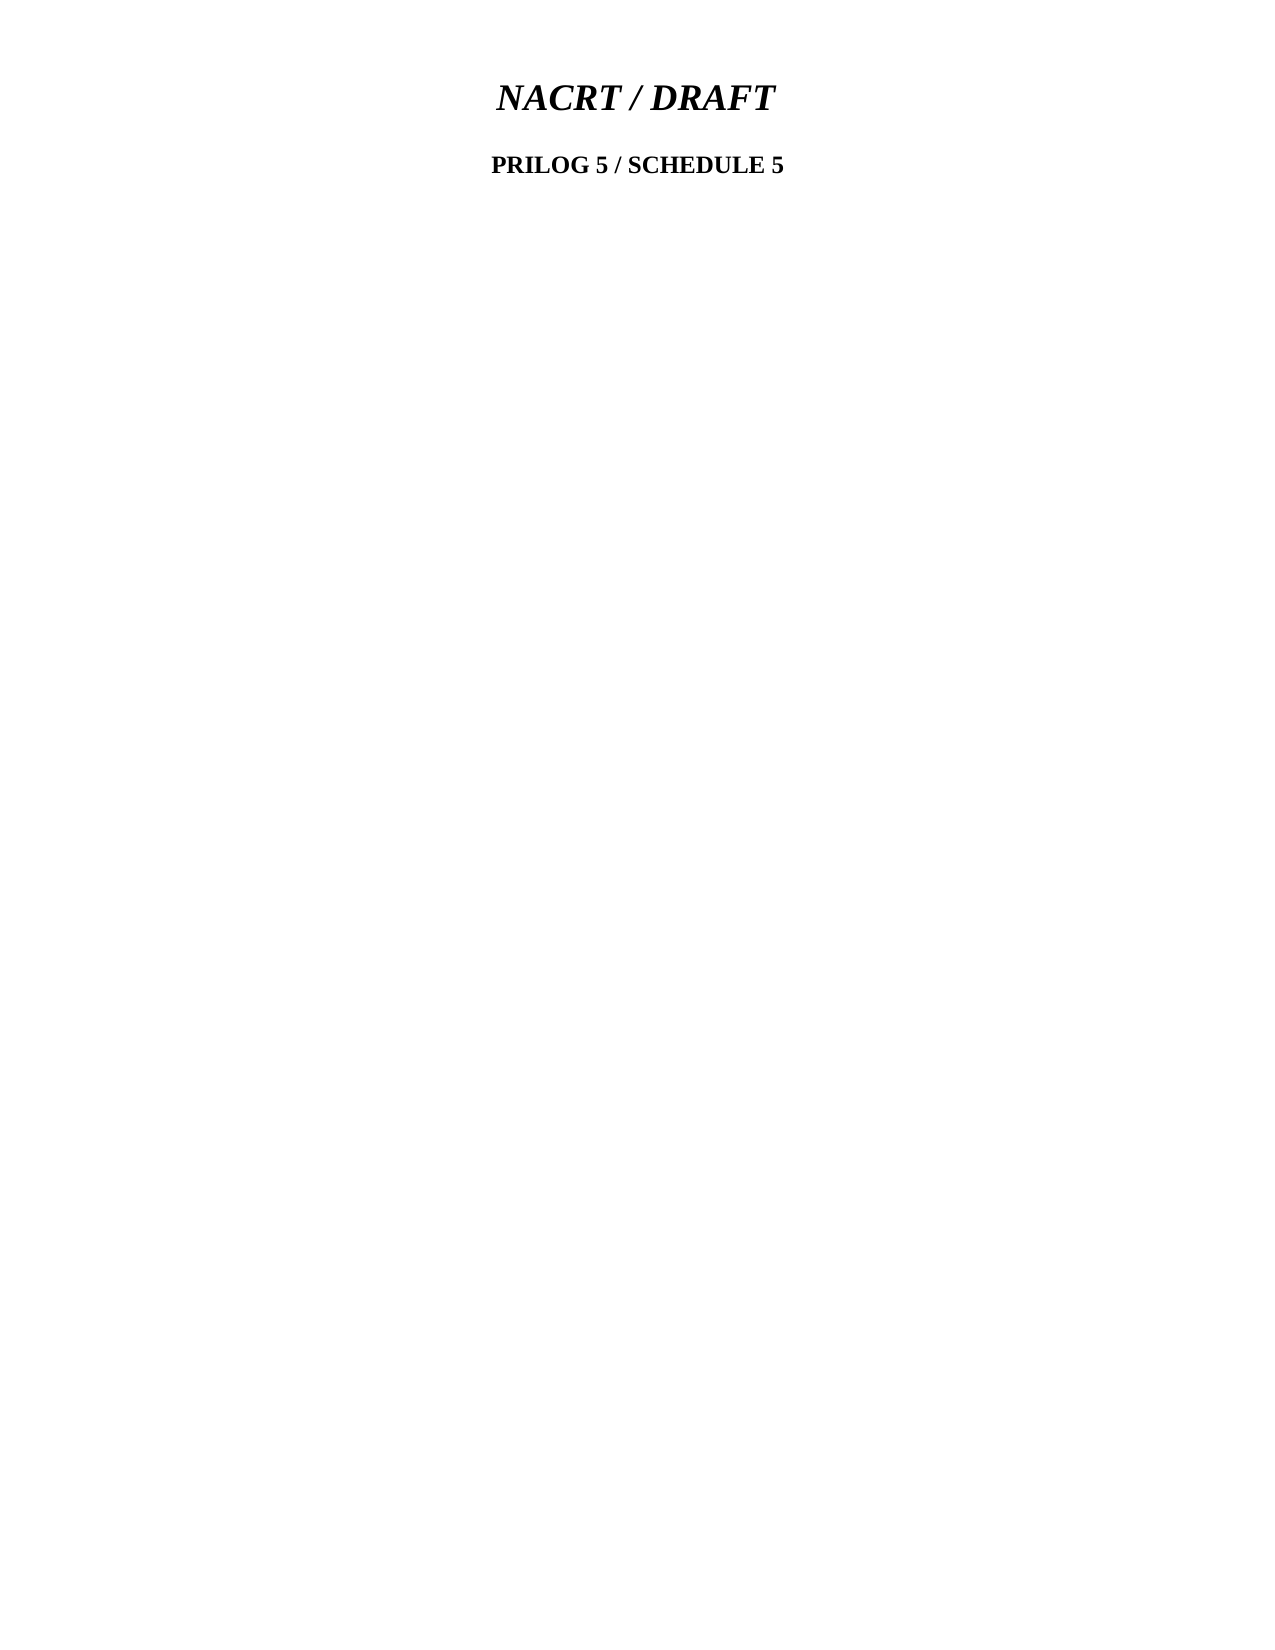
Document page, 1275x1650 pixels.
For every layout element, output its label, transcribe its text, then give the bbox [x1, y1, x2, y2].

text PRILOG 5 / SCHEDULE 5 [150, 150, 1125, 179]
